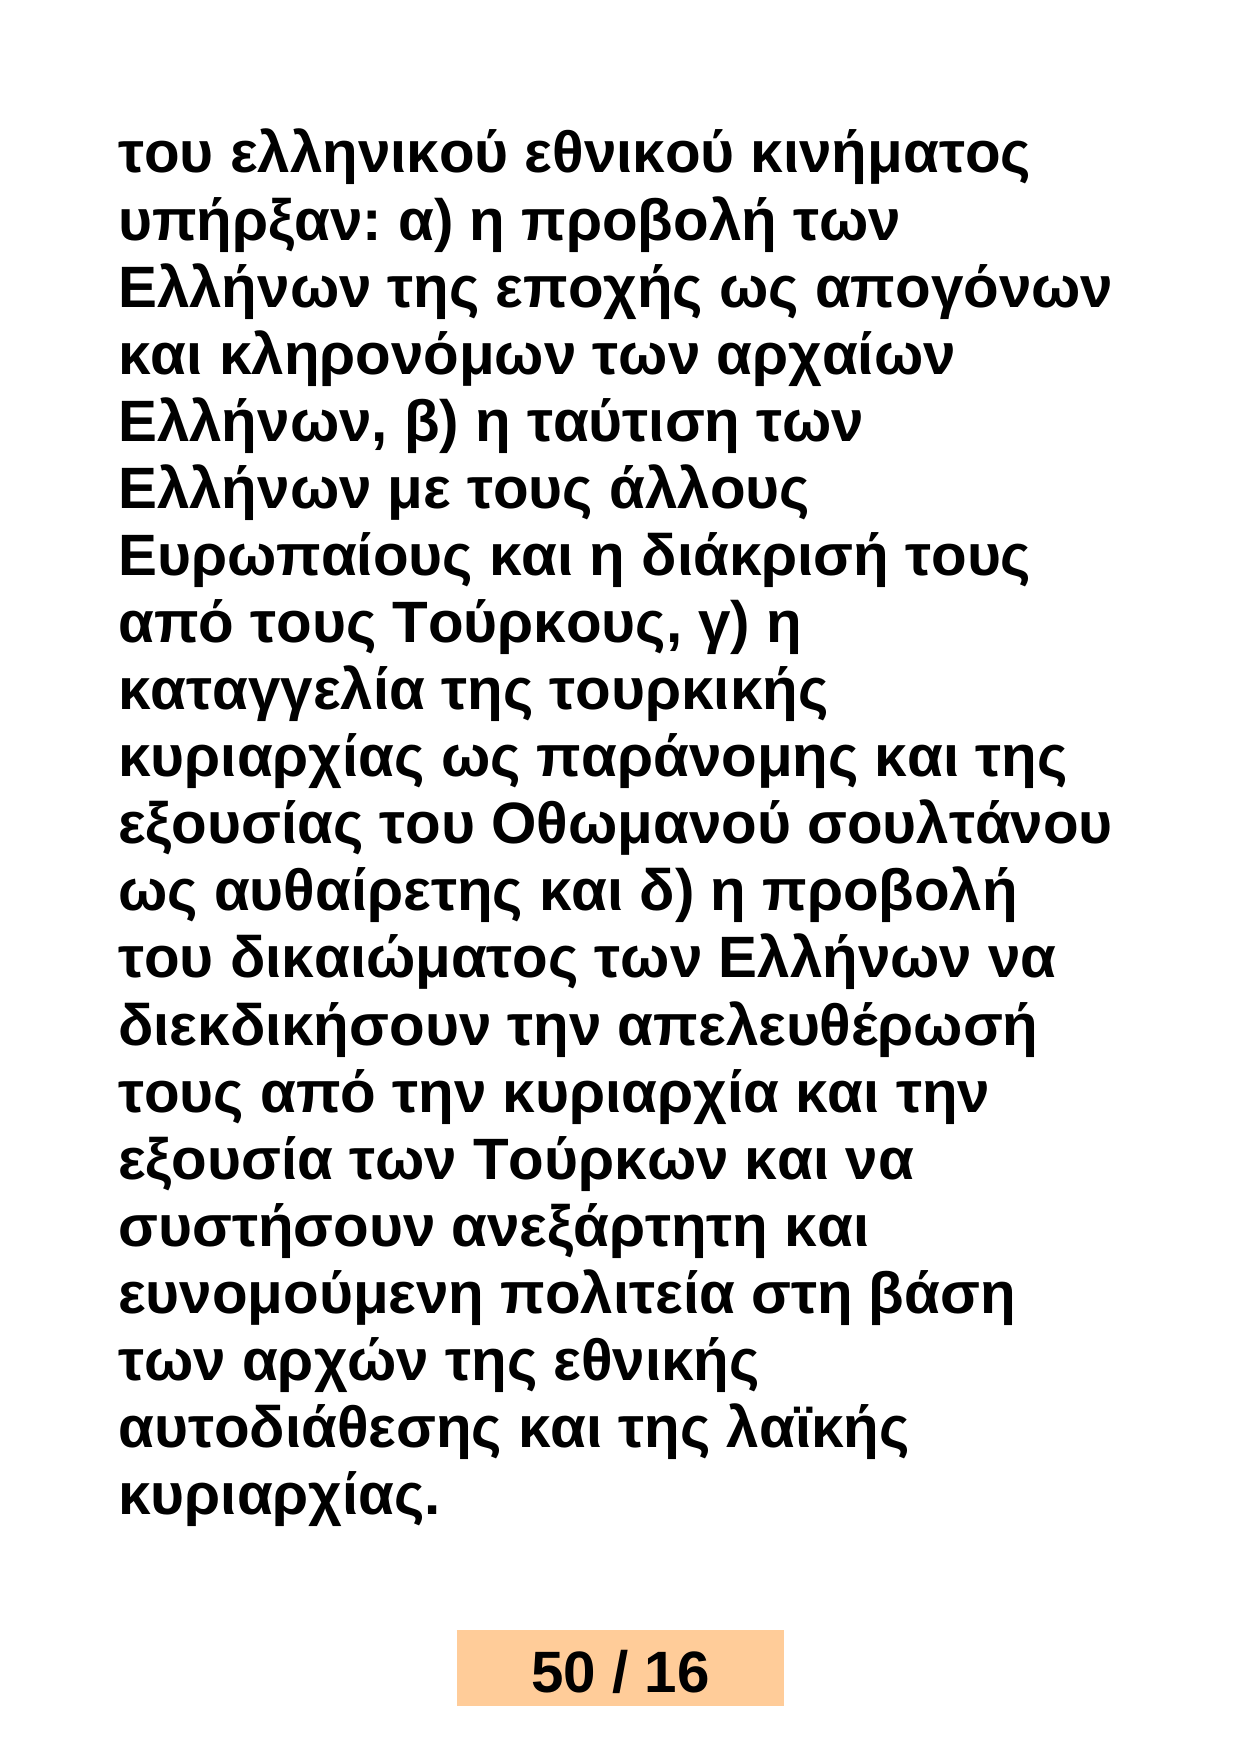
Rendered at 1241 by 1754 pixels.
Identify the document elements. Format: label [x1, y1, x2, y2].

text [118, 118, 1122, 1527]
